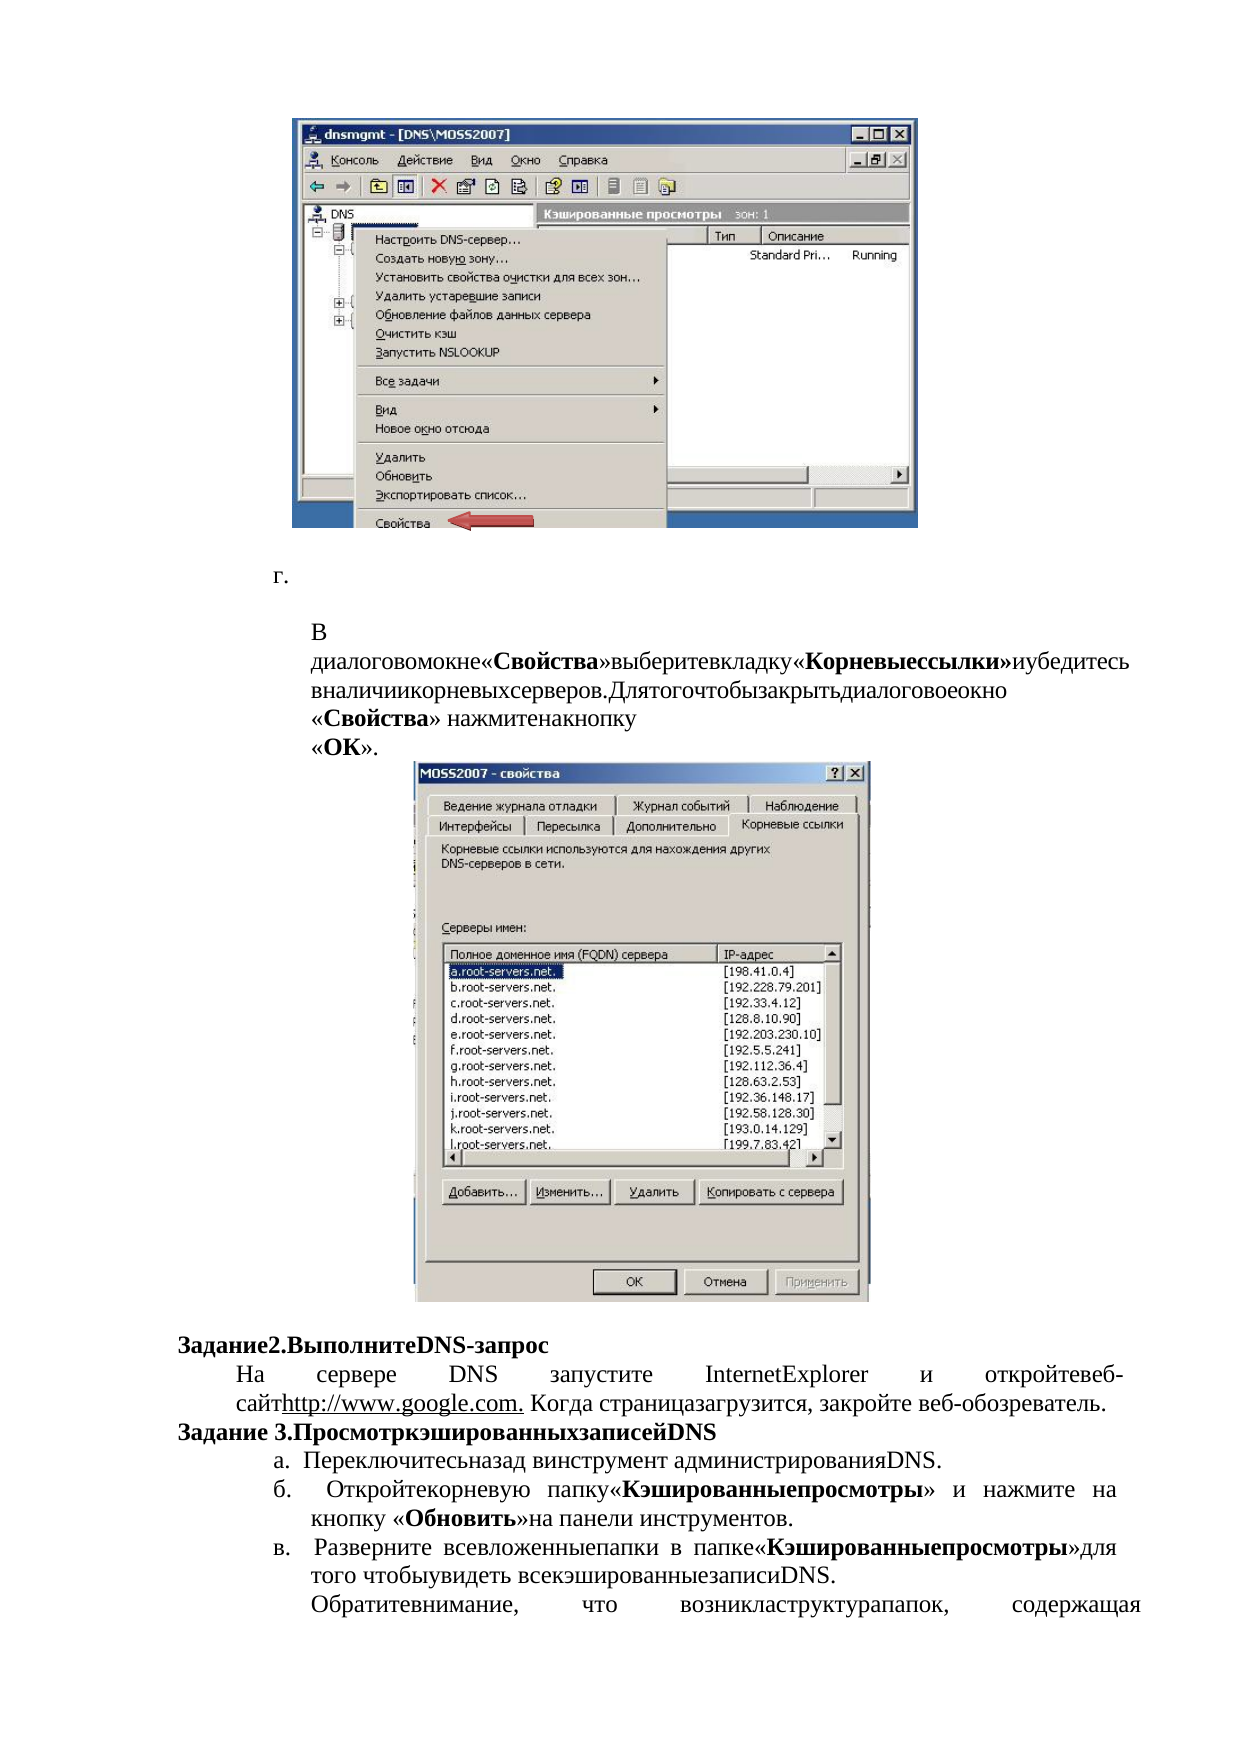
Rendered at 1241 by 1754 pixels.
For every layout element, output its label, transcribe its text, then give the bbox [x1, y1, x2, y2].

picture [413, 761, 871, 1302]
text На сервере DNS запустите InternetExplorer и откройтевеб-сайтhttp://www.google.com. Когда страницазагрузится, закройте веб-обозреватель. [236, 1359, 1124, 1417]
picture [454, 515, 531, 526]
picture [292, 118, 918, 529]
text Задание2.ВыполнитеDNS-запрос [177, 1331, 1152, 1359]
text Задание 3.ПросмотркэшированныхзаписейDNS [177, 1417, 1152, 1446]
text в. Разверните всевложенныепапки в папке«Кэшированныепросмотры»для того чтобыувидеть всекэшированныезаписиDNS. [273, 1532, 1117, 1589]
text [311, 1589, 1141, 1618]
text б. Откройтекорневую папку«Кэшированныепросмотры» и нажмите на кнопку «Обновить»на панели инструментов. [273, 1474, 1117, 1532]
text «ОК». [311, 732, 1152, 761]
text г. Вдиалоговомокне«Свойства»выберитевкладку«Корневыессылки»иубедитесьвналичиикорневыхсерверов.Длятогочтобызакрытьдиалоговоеокно «Свойства» нажмитенакнопку [273, 560, 1133, 732]
text а. Переключитесьназад винструмент администрированияDNS. [273, 1446, 1152, 1474]
